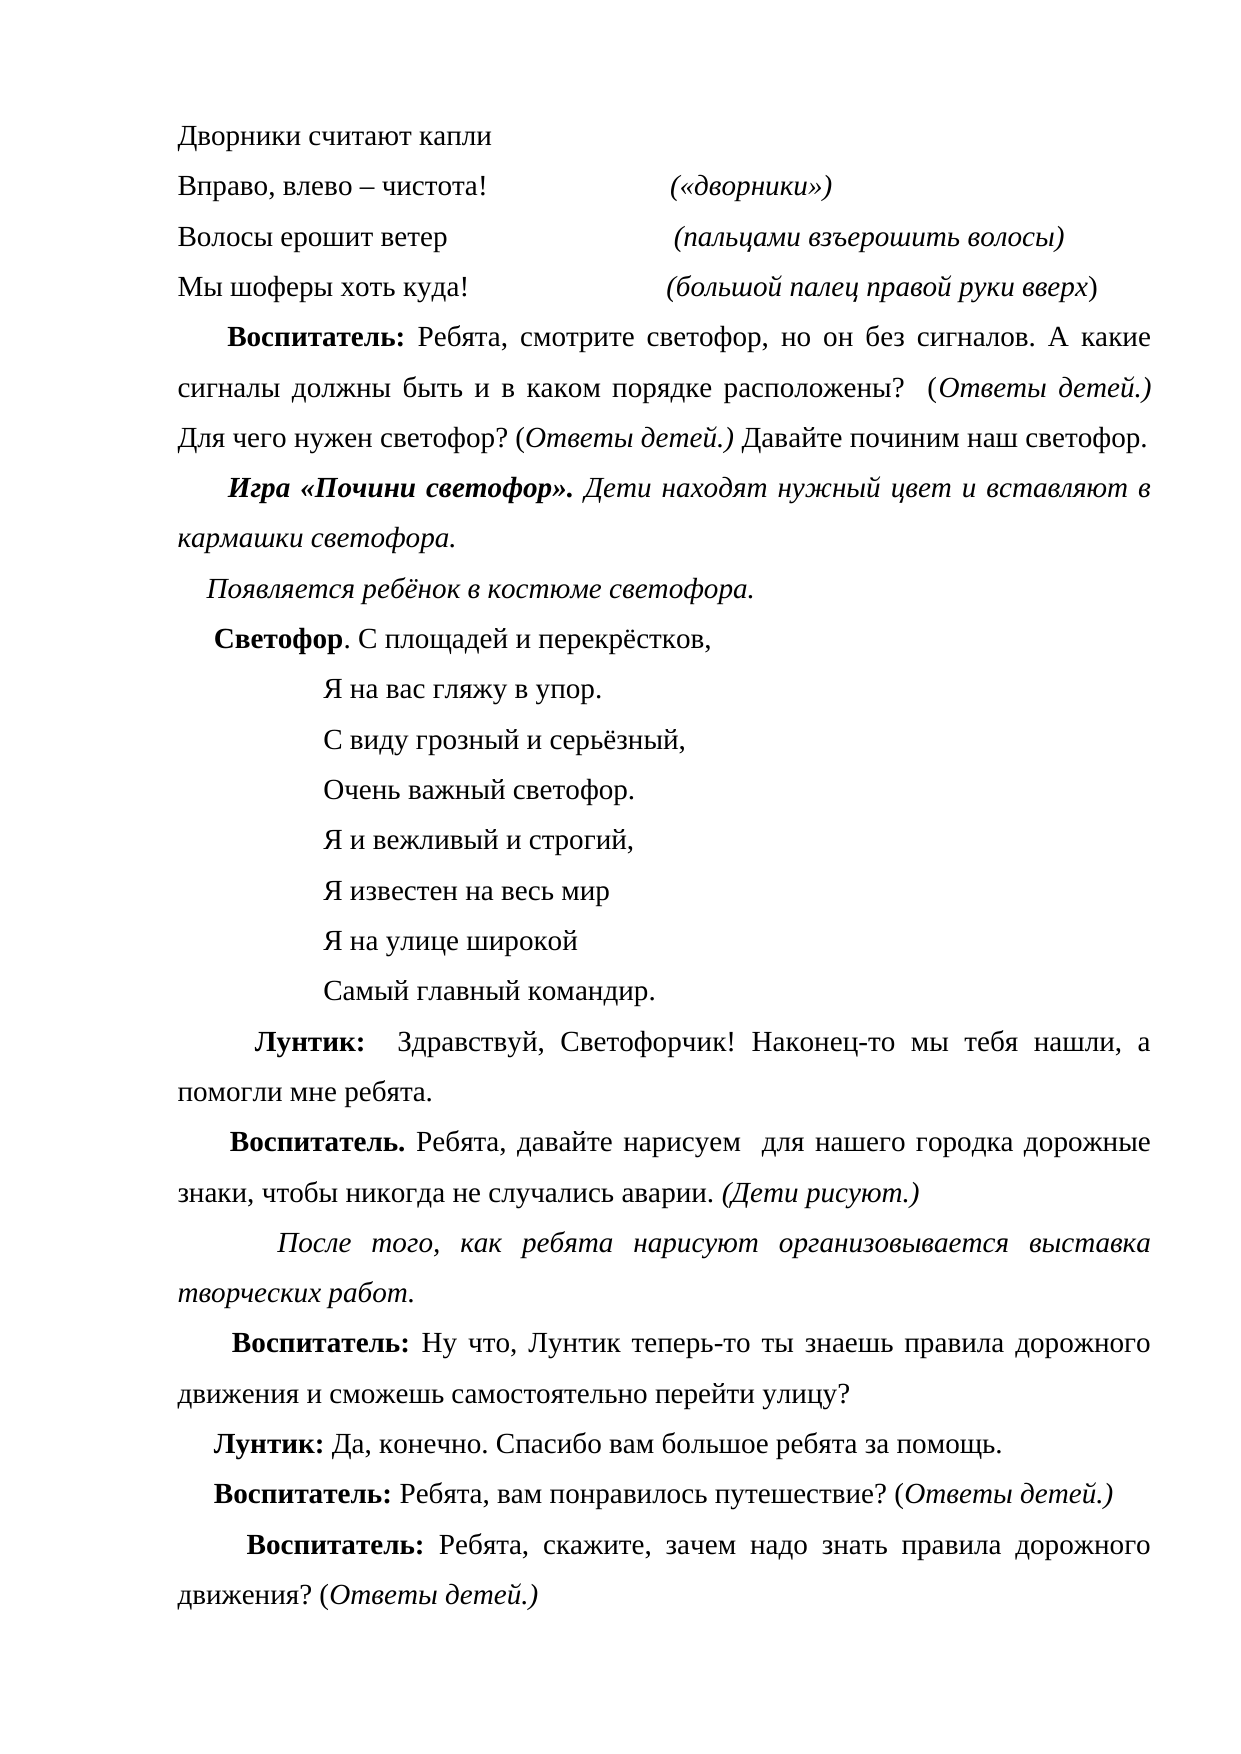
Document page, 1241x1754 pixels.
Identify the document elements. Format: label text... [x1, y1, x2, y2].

text Воспитатель: Ребята, смотрите светофор, но он без сигналов. А какие сигналы должны быть и в каком порядке расположены? (Ответы детей.) Для чего нужен светофор? (Ответы детей.) Давайте починим наш светофор. [177, 319, 1152, 453]
text Я на улице широкой [177, 923, 1152, 957]
text Появляется ребёнок в костюме светофора. [177, 571, 1152, 604]
text Воспитатель: Ребята, скажите, зачем надо знать правила дорожного движения? (Ответы детей.) [177, 1527, 1152, 1611]
text Самый главный командир. [177, 973, 1152, 1007]
text Я на вас гляжу в упор. [177, 672, 1152, 705]
text После того, как ребята нарисуют организовывается выставка творческих работ. [177, 1225, 1152, 1309]
text Лунтик: Здравствуй, Светофорчик! Наконец-то мы тебя нашли, а помогли мне ребята. [177, 1024, 1152, 1108]
text Воспитатель. Ребята, давайте нарисуем для нашего городка дорожные знаки, чтобы никогда не случались аварии. (Дети рисуют.) [177, 1124, 1152, 1208]
text Волосы ерошит ветер (пальцами взъерошить волосы) [177, 219, 1152, 252]
text Лунтик: Да, конечно. Спасибо вам большое ребята за помощь. [177, 1426, 1152, 1460]
text Мы шоферы хоть куда! (большой палец правой руки вверх) [177, 269, 1152, 303]
text С виду грозный и серьёзный, [177, 722, 1152, 755]
text Игра «Почини светофор». Дети находят нужный цвет и вставляют в кармашки светофора. [177, 470, 1152, 554]
text Я известен на весь мир [177, 873, 1152, 906]
text Светофор. С площадей и перекрёстков, [177, 621, 1152, 655]
text Я и вежливый и строгий, [177, 822, 1152, 856]
text Воспитатель: Ну что, Лунтик теперь-то ты знаешь правила дорожного движения и сможешь самостоятельно перейти улицу? [177, 1326, 1152, 1409]
text Очень важный светофор. [177, 772, 1152, 806]
text Воспитатель: Ребята, вам понравилось путешествие? (Ответы детей.) [177, 1477, 1152, 1510]
text Вправо, влево – чистота! («дворники») [177, 168, 1152, 202]
text Дворники считают капли [177, 118, 1152, 152]
